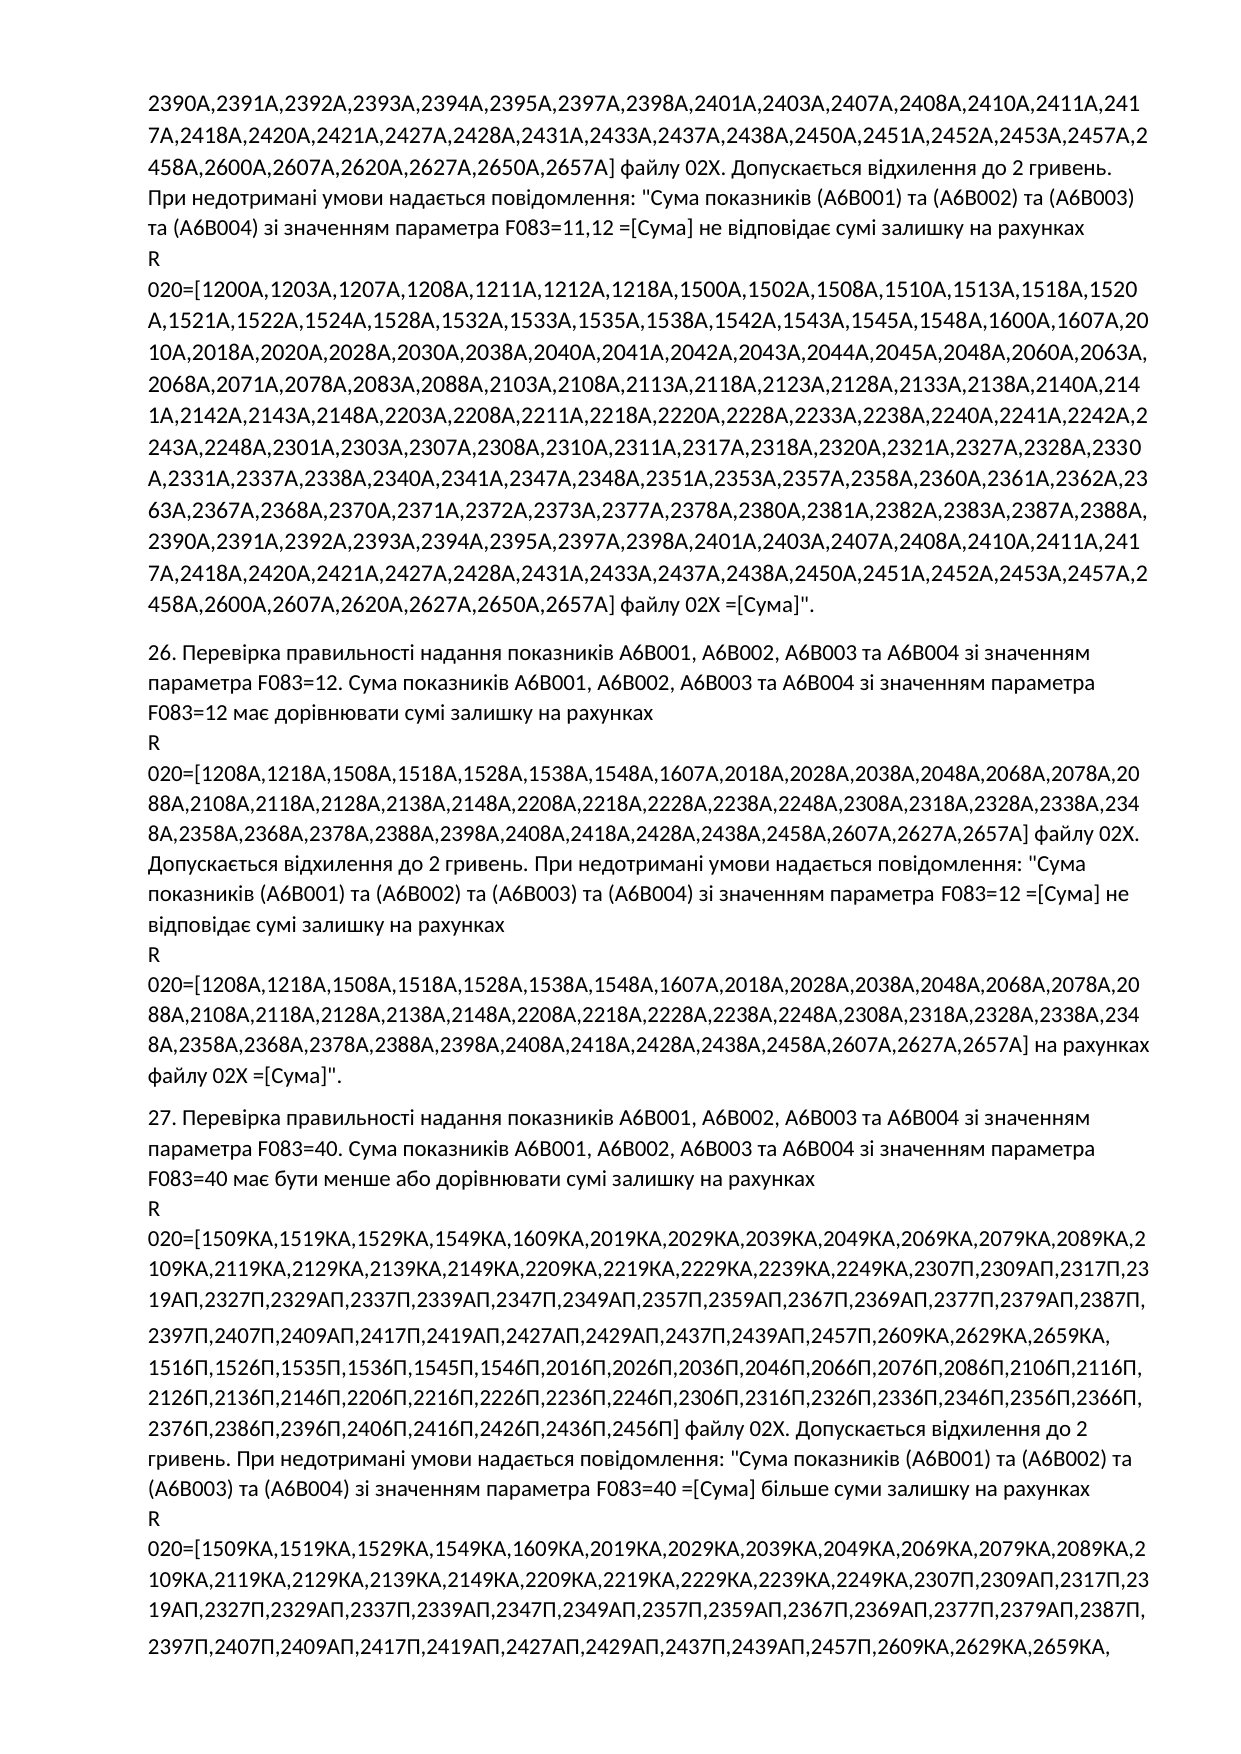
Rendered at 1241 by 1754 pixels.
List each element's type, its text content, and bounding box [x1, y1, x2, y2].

text 26. Перевірка правильності надання показників A6B001, A6B002, A6B003 та A6B004 зі значенням параметра F083=12. Сума показників A6B001, A6B002, A6B003 та A6B004 зі значенням параметра F083=12 має дорівнювати сумі залишку на рахунках R020=[1208А,1218А,1508А,1518А,1528А,1538А,1548А,1607А,2018А,2028А,2038А,2048А,2068А,2078А,2088А,2108А,2118А,2128А,2138А,2148А,2208А,2218А,2228А,2238А,2248А,2308А,2318А,2328А,2338А,2348А,2358А,2368А,2378А,2388А,2398А,2408А,2418А,2428А,2438А,2458А,2607А,2627А,2657А] файлу 02Х. Допускається відхилення до 2 гривень. При недотримані умови надається повідомлення: "Сума показників (A6B001) та (A6B002) та (A6B003) та (A6B004) зі значенням параметра F083=12 =[Сума] не відповідає сумі залишку на рахунках R020=[1208А,1218А,1508А,1518А,1528А,1538А,1548А,1607А,2018А,2028А,2038А,2048А,2068А,2078А,2088А,2108А,2118А,2128А,2138А,2148А,2208А,2218А,2228А,2238А,2248А,2308А,2318А,2328А,2338А,2348А,2358А,2368А,2378А,2388А,2398А,2408А,2418А,2428А,2438А,2458А,2607А,2627А,2657А] на рахунках файлу 02Х =[Сума]". [148, 638, 1152, 1089]
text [148, 1103, 1152, 1661]
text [148, 88, 1152, 619]
